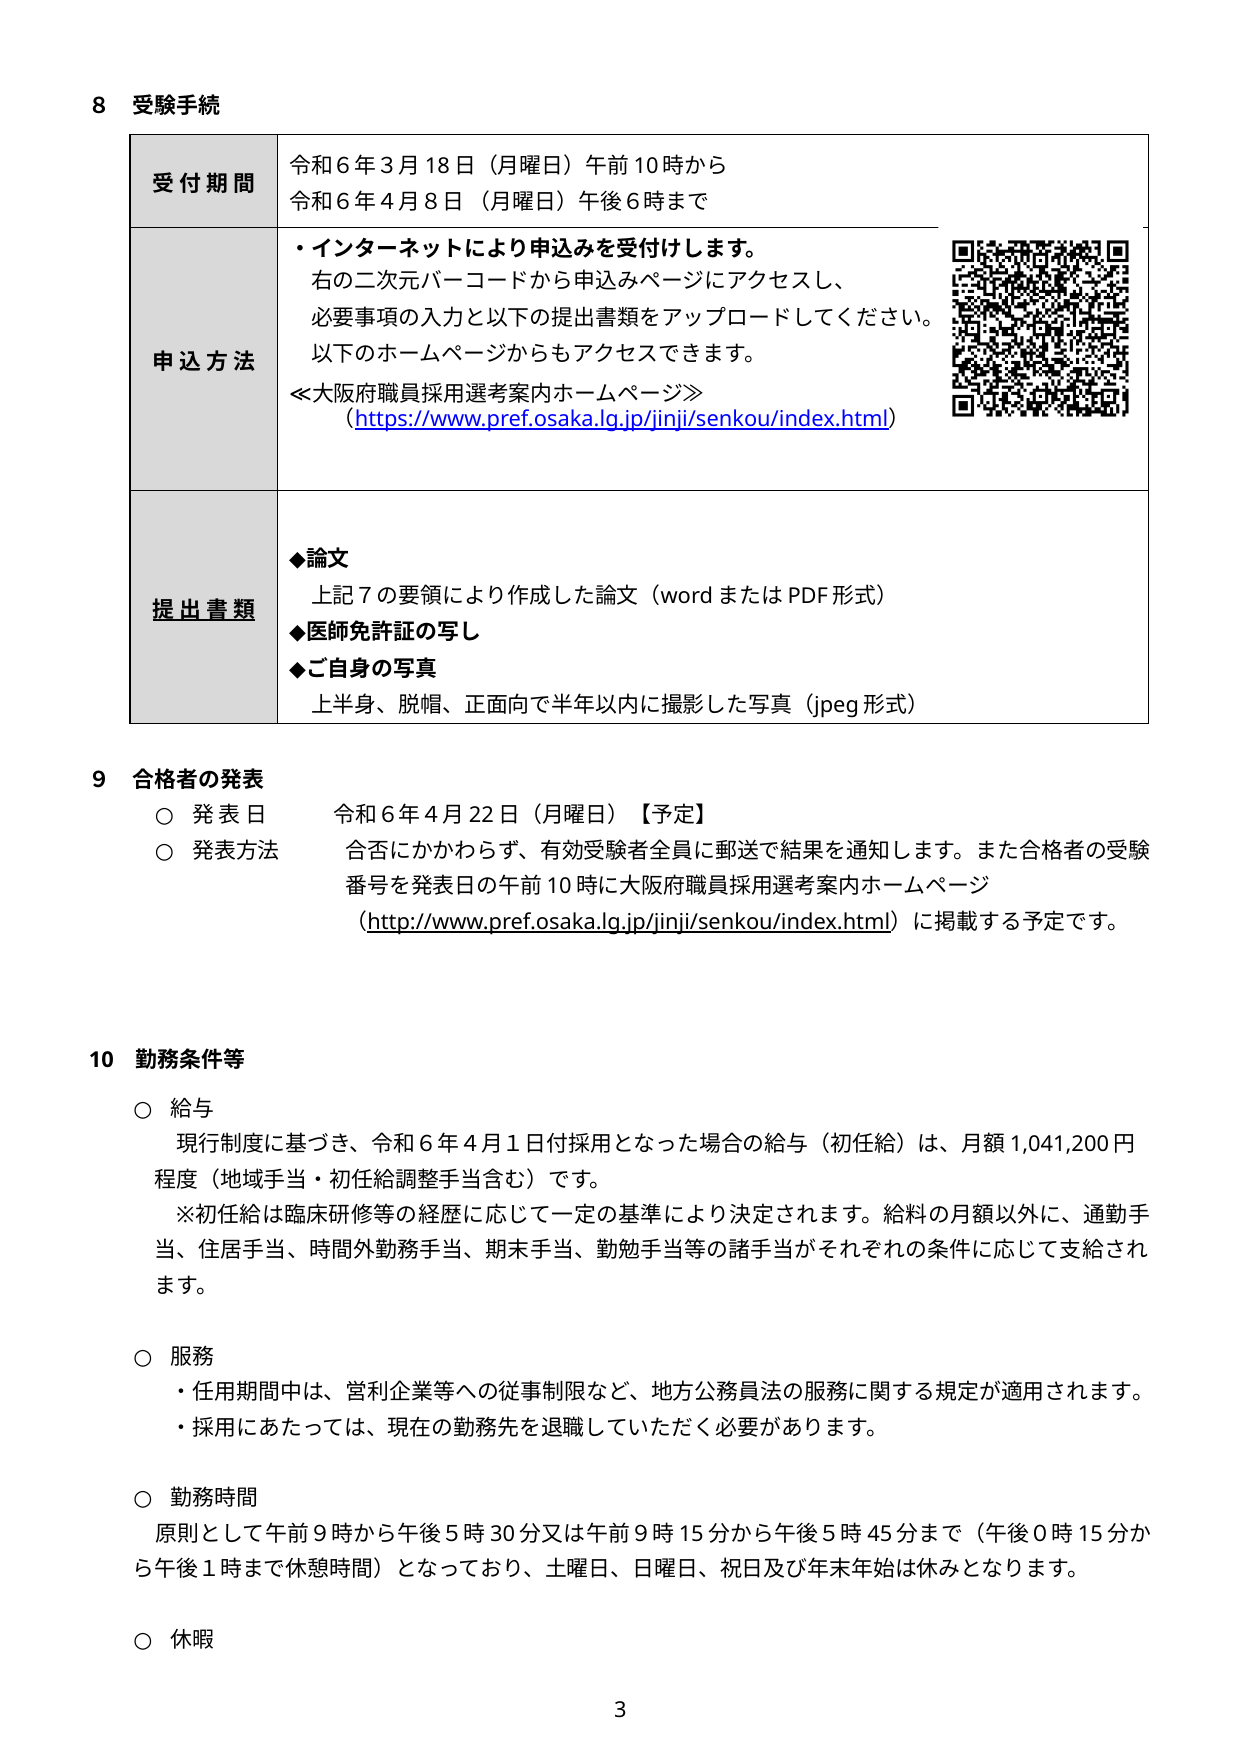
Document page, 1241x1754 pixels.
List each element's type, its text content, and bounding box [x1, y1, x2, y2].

text ※初任給は臨床研修等の経歴に応じて一定の基準により決定されます。給料の月額以外に、通勤手当、住居手当、時間外勤務手当、期末手当、勤勉手当等の諸手当がそれぞれの条件に応じて支給されます。 [154, 1194, 1152, 1300]
text 程度（地域手当・初任給調整手当含む）です。 [89, 1159, 1152, 1194]
picture [938, 226, 1143, 432]
text 10 勤務条件等 [89, 1027, 1152, 1088]
text ８ 受験手続 [89, 74, 1152, 134]
table_header 受 付 期 間 [131, 135, 277, 227]
list 休暇 [133, 1619, 1152, 1654]
list 発表方法 合否にかかわらず、有効受験者全員に郵送で結果を通知します。また合格者の受験 番号を発表日の午前10時に大阪府職員採用選考案内ホームページ （http://www.pref.osaka.lg.jp/jinji/senkou/index.html）に掲載する予定です。 [154, 830, 1152, 936]
text 原則として午前９時から午後５時30分又は午前９時15分から午後５時45分まで（午後０時15分から午後１時まで休憩時間）となっており、土曜日、日曜日、祝日及び年末年始は休みとなります。 [89, 1513, 1152, 1584]
list 服務 [133, 1336, 1152, 1371]
table_cell ・インターネットにより申込みを受付けします。 右の二次元バーコードから申込みページにアクセスし、 必要事項の入力と以下の提出書類をアップロードしてください。 以下のホームページからもアクセスできます。 ≪大阪府職員採用選考案内ホームページ≫ （https://www.pref.osaka.lg.jp/jinji/senkou/index.html） [278, 228, 1148, 490]
text ９ 合格者の発表 [89, 759, 1152, 794]
text 現行制度に基づき、令和６年４月１日付採用となった場合の給与（初任給）は、月額1,041,200円 [154, 1123, 1152, 1159]
list 給与 [133, 1088, 1152, 1123]
table_header 令和６年３月18日（月曜日）午前10時から 令和６年４月８日 （月曜日）午後６時まで [278, 135, 1148, 227]
table_cell 提 出 書 類 [131, 491, 277, 723]
list 勤務時間 [133, 1477, 1152, 1513]
list 発 表 日 令和６年４月22日（月曜日）【予定】 [154, 794, 1152, 830]
text ・任用期間中は、営利企業等への従事制限など、地方公務員法の服務に関する規定が適用されます。 [171, 1371, 1152, 1407]
table_cell 申 込 方 法 [131, 228, 277, 490]
table_cell ◆論文 上記７の要領により作成した論文（wordまたはPDF形式） ◆医師免許証の写し ◆ご自身の写真 上半身、脱帽、正面向で半年以内に撮影した写真（jpeg形式） [278, 491, 1148, 723]
text ・採用にあたっては、現在の勤務先を退職していただく必要があります。 [171, 1407, 1152, 1442]
